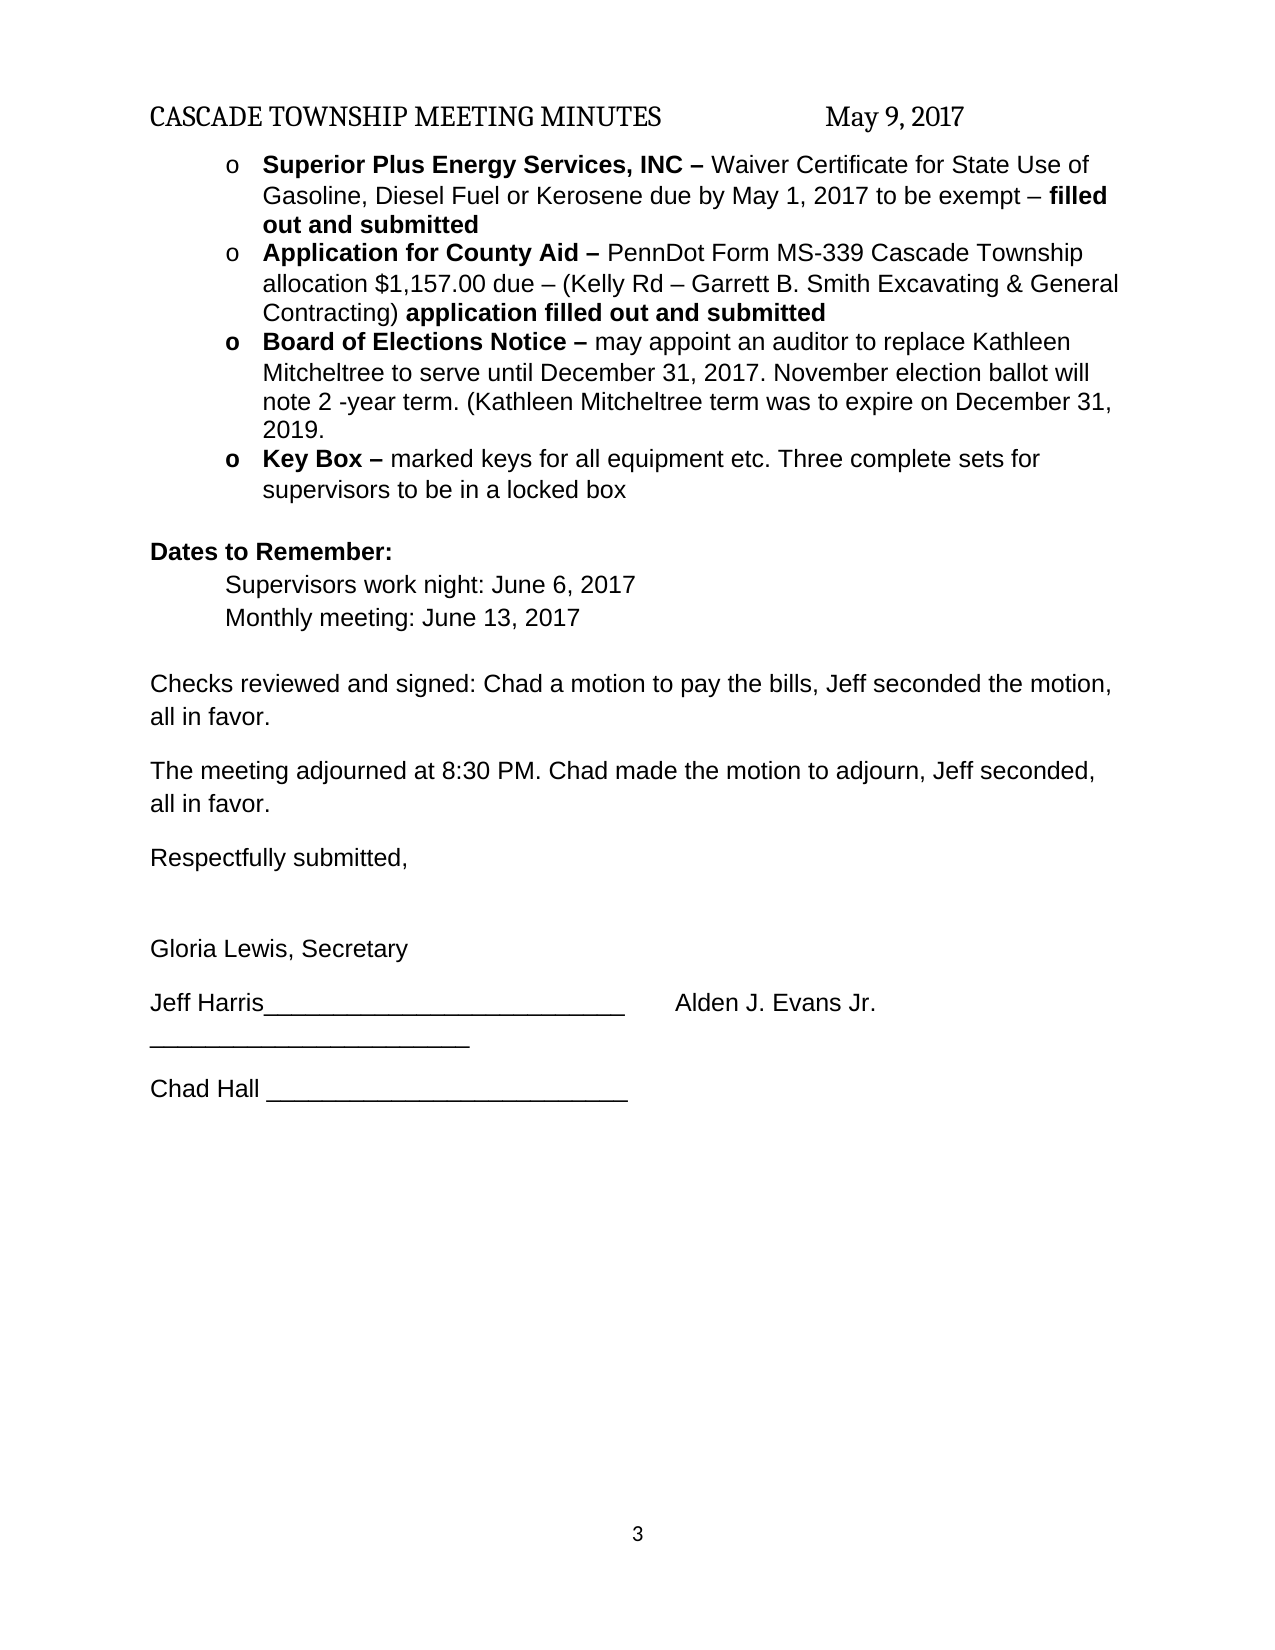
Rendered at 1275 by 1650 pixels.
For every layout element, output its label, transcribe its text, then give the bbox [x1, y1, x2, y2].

text Dates to Remember: [150, 537, 1125, 566]
text Chad Hall __________________________ [150, 1074, 1125, 1103]
text Checks reviewed and signed: Chad a motion to pay the bills, Jeff seconded the motion, all in favor. [150, 669, 1125, 731]
list Board of Elections Notice – may appoint an auditor to replace Kathleen Mitcheltree to serve until December 31, 2017. November election ballot will note 2 -year term. (Kathleen Mitcheltree term was to expire on December 31, 2019. [225, 327, 1125, 444]
list Application for County Aid – PennDot Form MS-339 Cascade Township allocation $1,157.00 due – (Kelly Rd – Garrett B. Smith Excavating & General Contracting) application filled out and submitted [225, 238, 1125, 327]
list Key Box – marked keys for all equipment etc. Three complete sets for supervisors to be in a locked box [225, 444, 1125, 504]
text Gloria Lewis, Secretary [150, 934, 1125, 962]
text Monthly meeting: June 13, 2017 [225, 603, 1125, 632]
text Supervisors work night: June 6, 2017 [225, 570, 1125, 598]
text Respectfully submitted, [150, 843, 1125, 871]
text Jeff Harris__________________________ Alden J. Evans Jr. _______________________ [150, 987, 1125, 1049]
list Superior Plus Energy Services, INC – Waiver Certificate for State Use of Gasoline, Diesel Fuel or Kerosene due by May 1, 2017 to be exempt – filled out and submitted [225, 150, 1125, 238]
text The meeting adjourned at 8:30 PM. Chad made the motion to adjourn, Jeff seconded, all in favor. [150, 756, 1125, 817]
